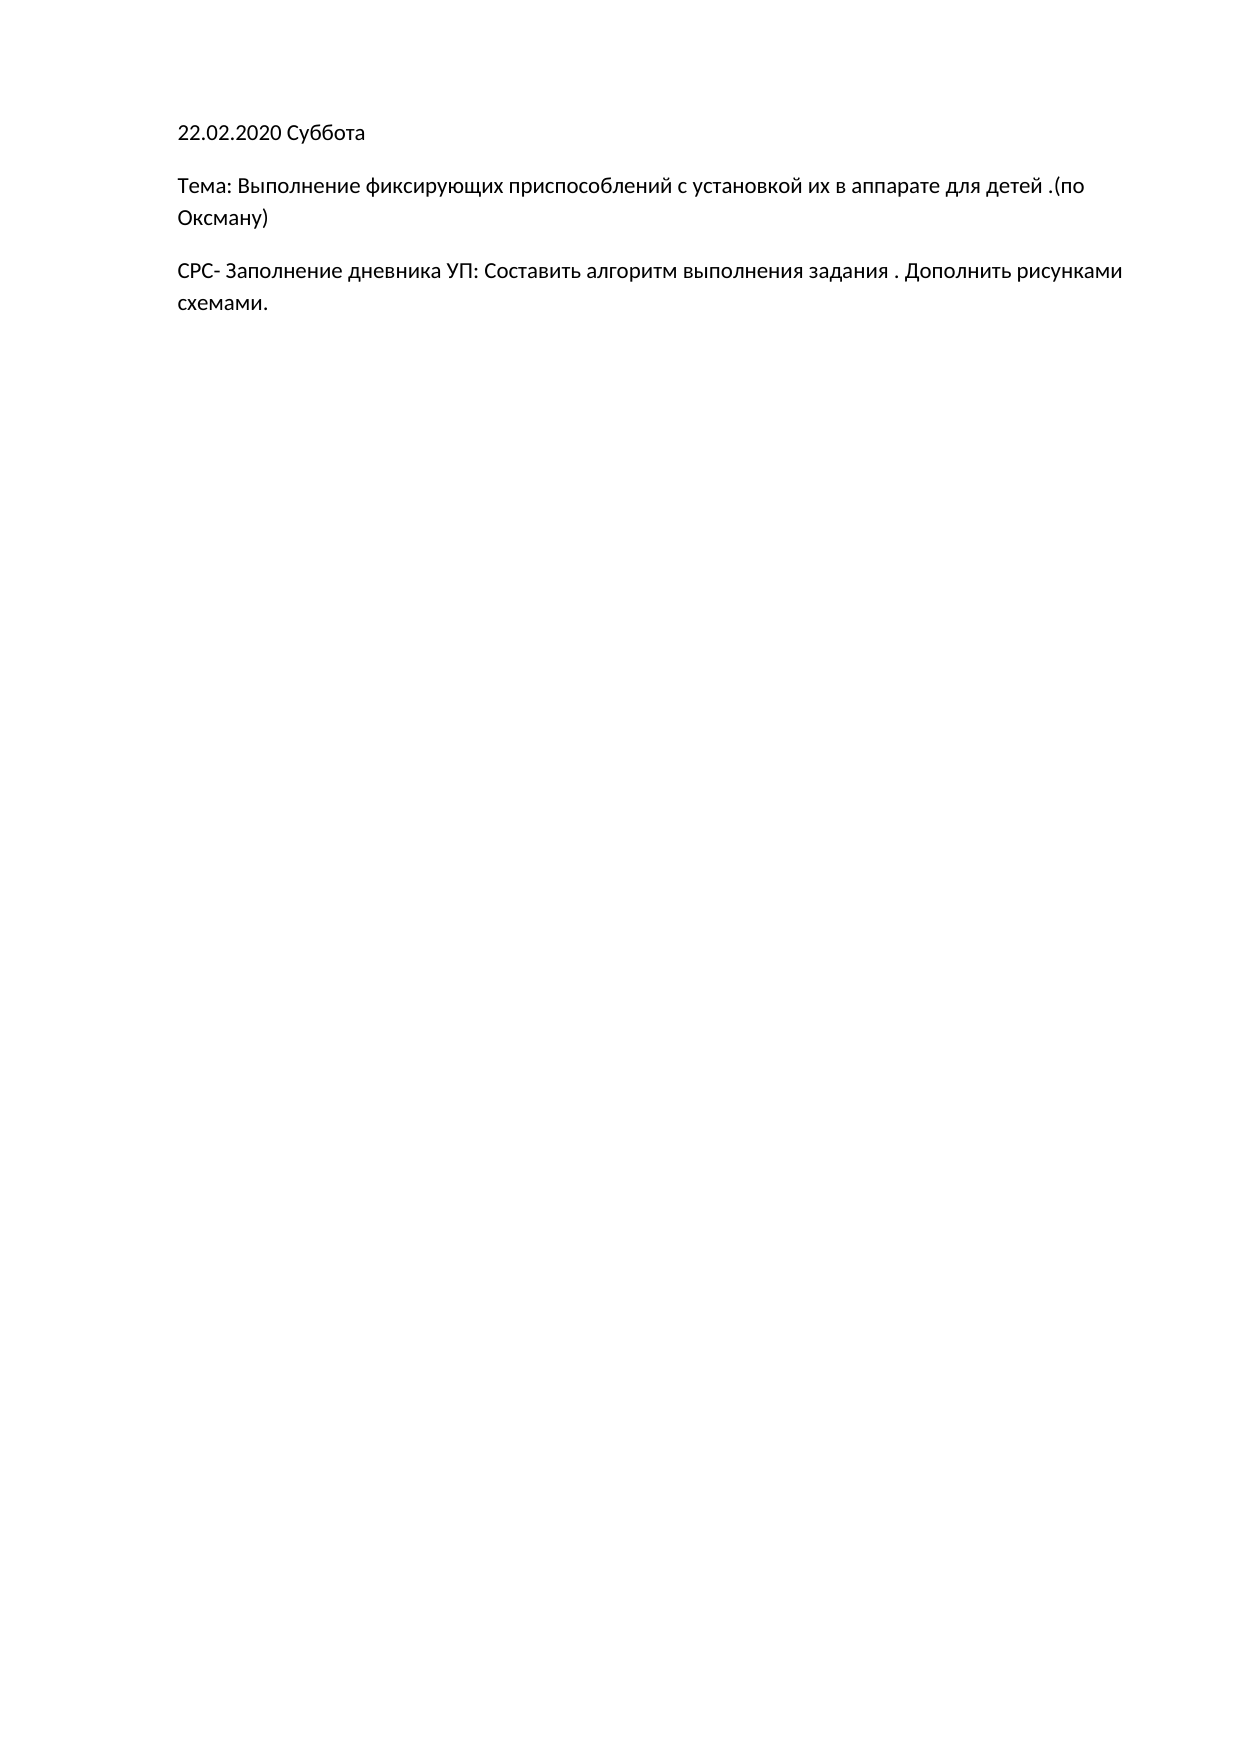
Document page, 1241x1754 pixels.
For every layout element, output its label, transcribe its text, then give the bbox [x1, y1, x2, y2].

text СРС- Заполнение дневника УП: Составить алгоритм выполнения задания . Дополнить рисунками схемами. [177, 256, 1152, 317]
text Тема: Выполнение фиксирующих приспособлений с установкой их в аппарате для детей .(по Оксману) [177, 171, 1152, 231]
text 22.02.2020 Суббота [177, 118, 1152, 146]
